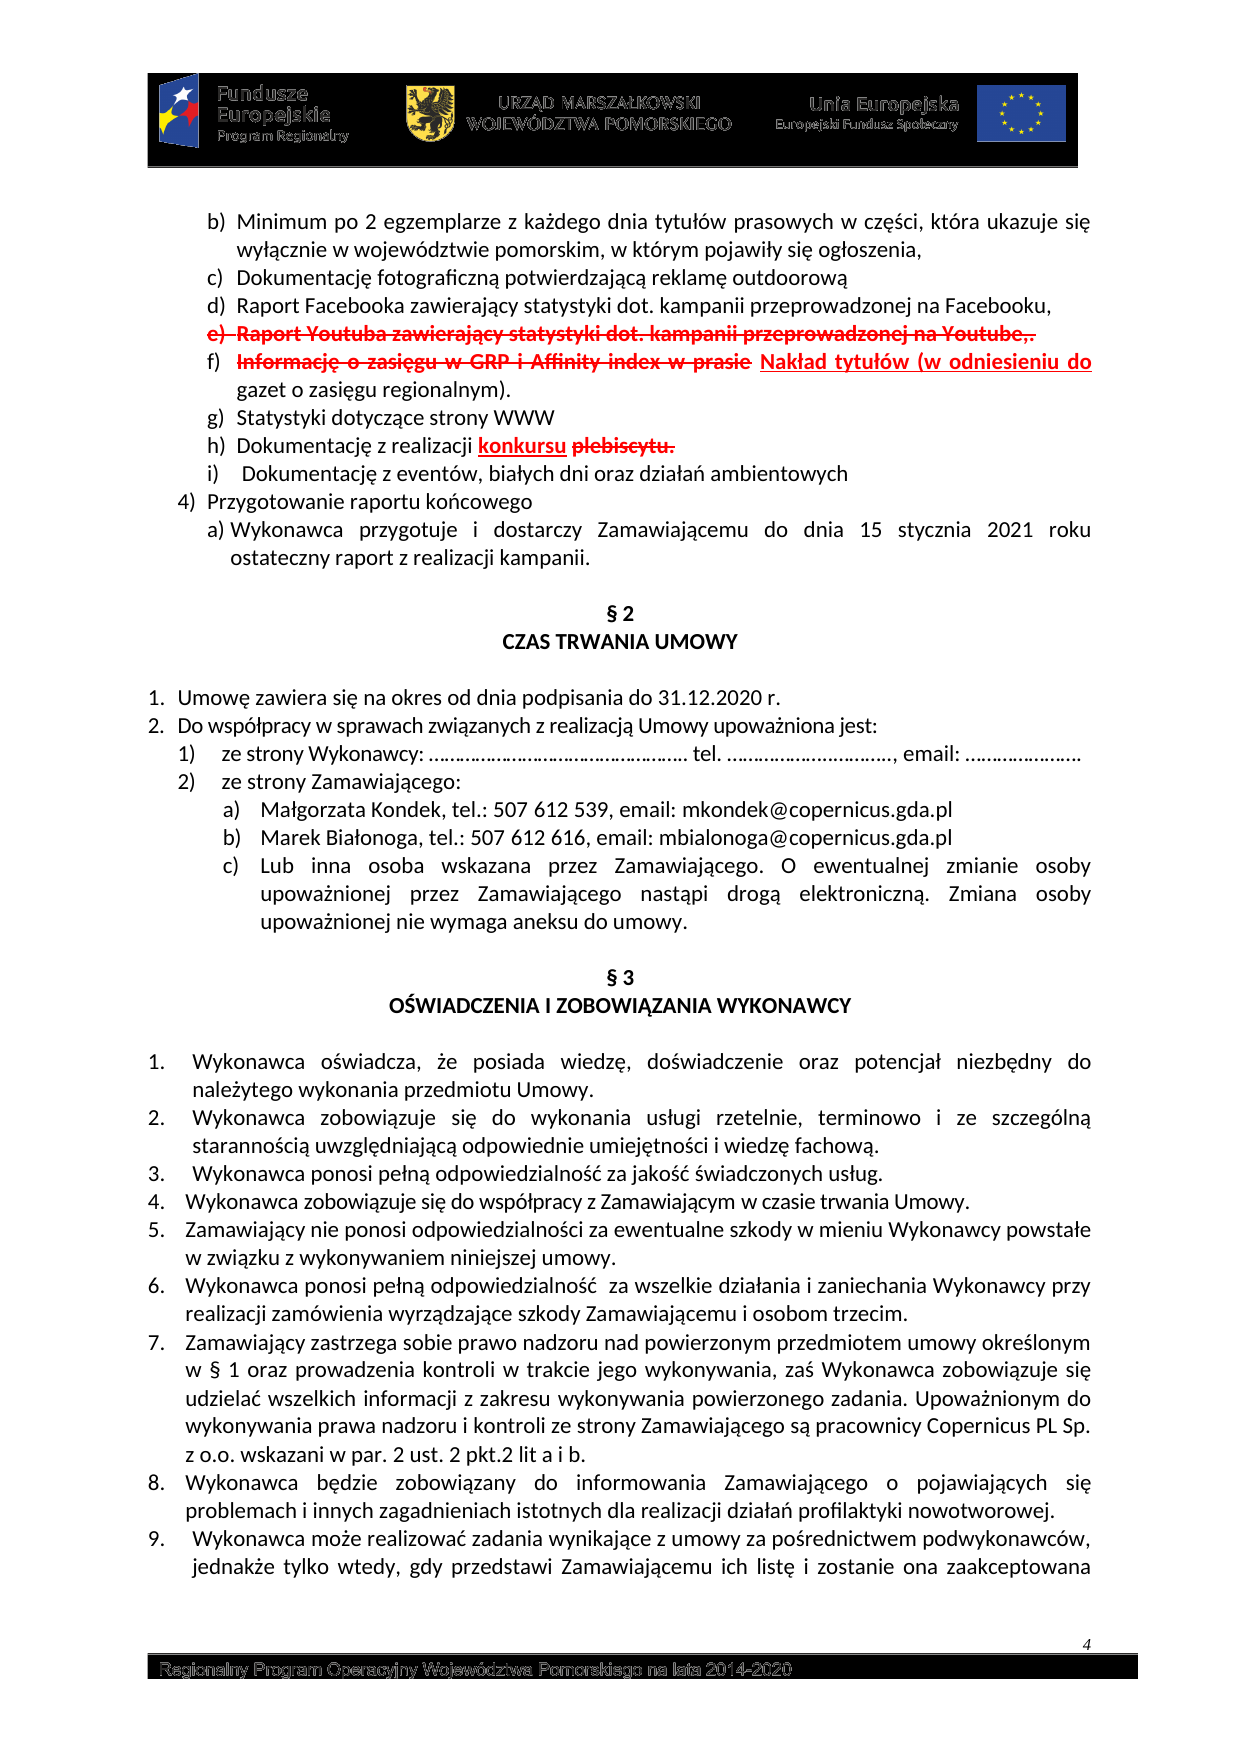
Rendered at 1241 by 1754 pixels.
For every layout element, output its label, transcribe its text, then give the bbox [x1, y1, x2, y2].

list Zamawiający zastrzega sobie prawo nadzoru nad powierzonym przedmiotem umowy określonym w § 1 oraz prowadzenia kontroli w trakcie jego wykonywania, zaś Wykonawca zobowiązuje się udzielać wszelkich informacji z zakresu wykonywania powierzonego zadania. Upoważnionym do wykonywania prawa nadzoru i kontroli ze strony Zamawiającego są pracownicy Copernicus PL Sp. z o.o. wskazani w par. 2 ust. 2 pkt.2 lit a i b. [148, 1328, 1092, 1468]
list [148, 1524, 1093, 1580]
text § 2 [148, 599, 1092, 627]
list Lub inna osoba wskazana przez Zamawiającego. O ewentualnej zmianie osoby upoważnionej przez Zamawiającego nastąpi drogą elektroniczną. Zmiana osoby upoważnionej nie wymaga aneksu do umowy. [223, 851, 1092, 935]
list Wykonawca przygotuje i dostarczy Zamawiającemu do dnia 15 stycznia 2021 roku ostateczny raport z realizacji kampanii. [207, 515, 1092, 571]
list Do współpracy w sprawach związanych z realizacją Umowy upoważniona jest: [148, 711, 1092, 739]
list Raport Youtuba zawierający statystyki dot. kampanii przeprowadzonej na Youtube,. [207, 319, 1092, 347]
text OŚWIADCZENIA I ZOBOWIĄZANIA WYKONAWCY [148, 991, 1092, 1019]
list Dokumentację z realizacji konkursu plebiscytu. [207, 431, 1092, 459]
list Statystyki dotyczące strony WWW [207, 403, 1092, 431]
list Wykonawca zobowiązuje się do współpracy z Zamawiającym w czasie trwania Umowy. [148, 1187, 1092, 1216]
list Dokumentację z eventów, białych dni oraz działań ambientowych [207, 459, 1092, 487]
list Dokumentację fotograficzną potwierdzającą reklamę outdoorową [207, 263, 1092, 291]
text § 3 [148, 963, 1092, 991]
list Przygotowanie raportu końcowego [177, 487, 1092, 515]
list Raport Facebooka zawierający statystyki dot. kampanii przeprowadzonej na Facebooku, [207, 291, 1092, 319]
list ze strony Wykonawcy: ………………………………………….. tel. ………………..……….., email: …………………. [177, 739, 1092, 767]
list Wykonawca zobowiązuje się do wykonania usługi rzetelnie, terminowo i ze szczególną starannością uwzględniającą odpowiednie umiejętności i wiedzę fachową. [148, 1103, 1092, 1159]
list Zamawiający nie ponosi odpowiedzialności za ewentualne szkody w mieniu Wykonawcy powstałe w związku z wykonywaniem niniejszej umowy. [148, 1216, 1092, 1272]
list Małgorzata Kondek, tel.: 507 612 539, email: mkondek@copernicus.gda.pl [223, 795, 1092, 823]
list Wykonawca oświadcza, że posiada wiedzę, doświadczenie oraz potencjał niezbędny do należytego wykonania przedmiotu Umowy. [148, 1047, 1092, 1103]
list ze strony Zamawiającego: [177, 767, 1092, 795]
list Marek Białonoga, tel.: 507 612 616, email: mbialonoga@copernicus.gda.pl [223, 823, 1092, 851]
list Wykonawca ponosi pełną odpowiedzialność za wszelkie działania i zaniechania Wykonawcy przy realizacji zamówienia wyrządzające szkody Zamawiającemu i osobom trzecim. [148, 1272, 1092, 1328]
list Minimum po 2 egzemplarze z każdego dnia tytułów prasowych w części, która ukazuje się wyłącznie w województwie pomorskim, w którym pojawiły się ogłoszenia, [207, 207, 1092, 263]
text CZAS TRWANIA UMOWY [148, 627, 1092, 655]
list Informację o zasięgu w GRP i Affinity index w prasie Nakład tytułów (w odniesieniu do gazet o zasięgu regionalnym). [207, 347, 1092, 403]
list Wykonawca ponosi pełną odpowiedzialność za jakość świadczonych usług. [148, 1159, 1092, 1187]
list Wykonawca będzie zobowiązany do informowania Zamawiającego o pojawiających się problemach i innych zagadnieniach istotnych dla realizacji działań profilaktyki nowotworowej. [148, 1468, 1092, 1524]
list Umowę zawiera się na okres od dnia podpisania do 31.12.2020 r. [148, 683, 1092, 711]
